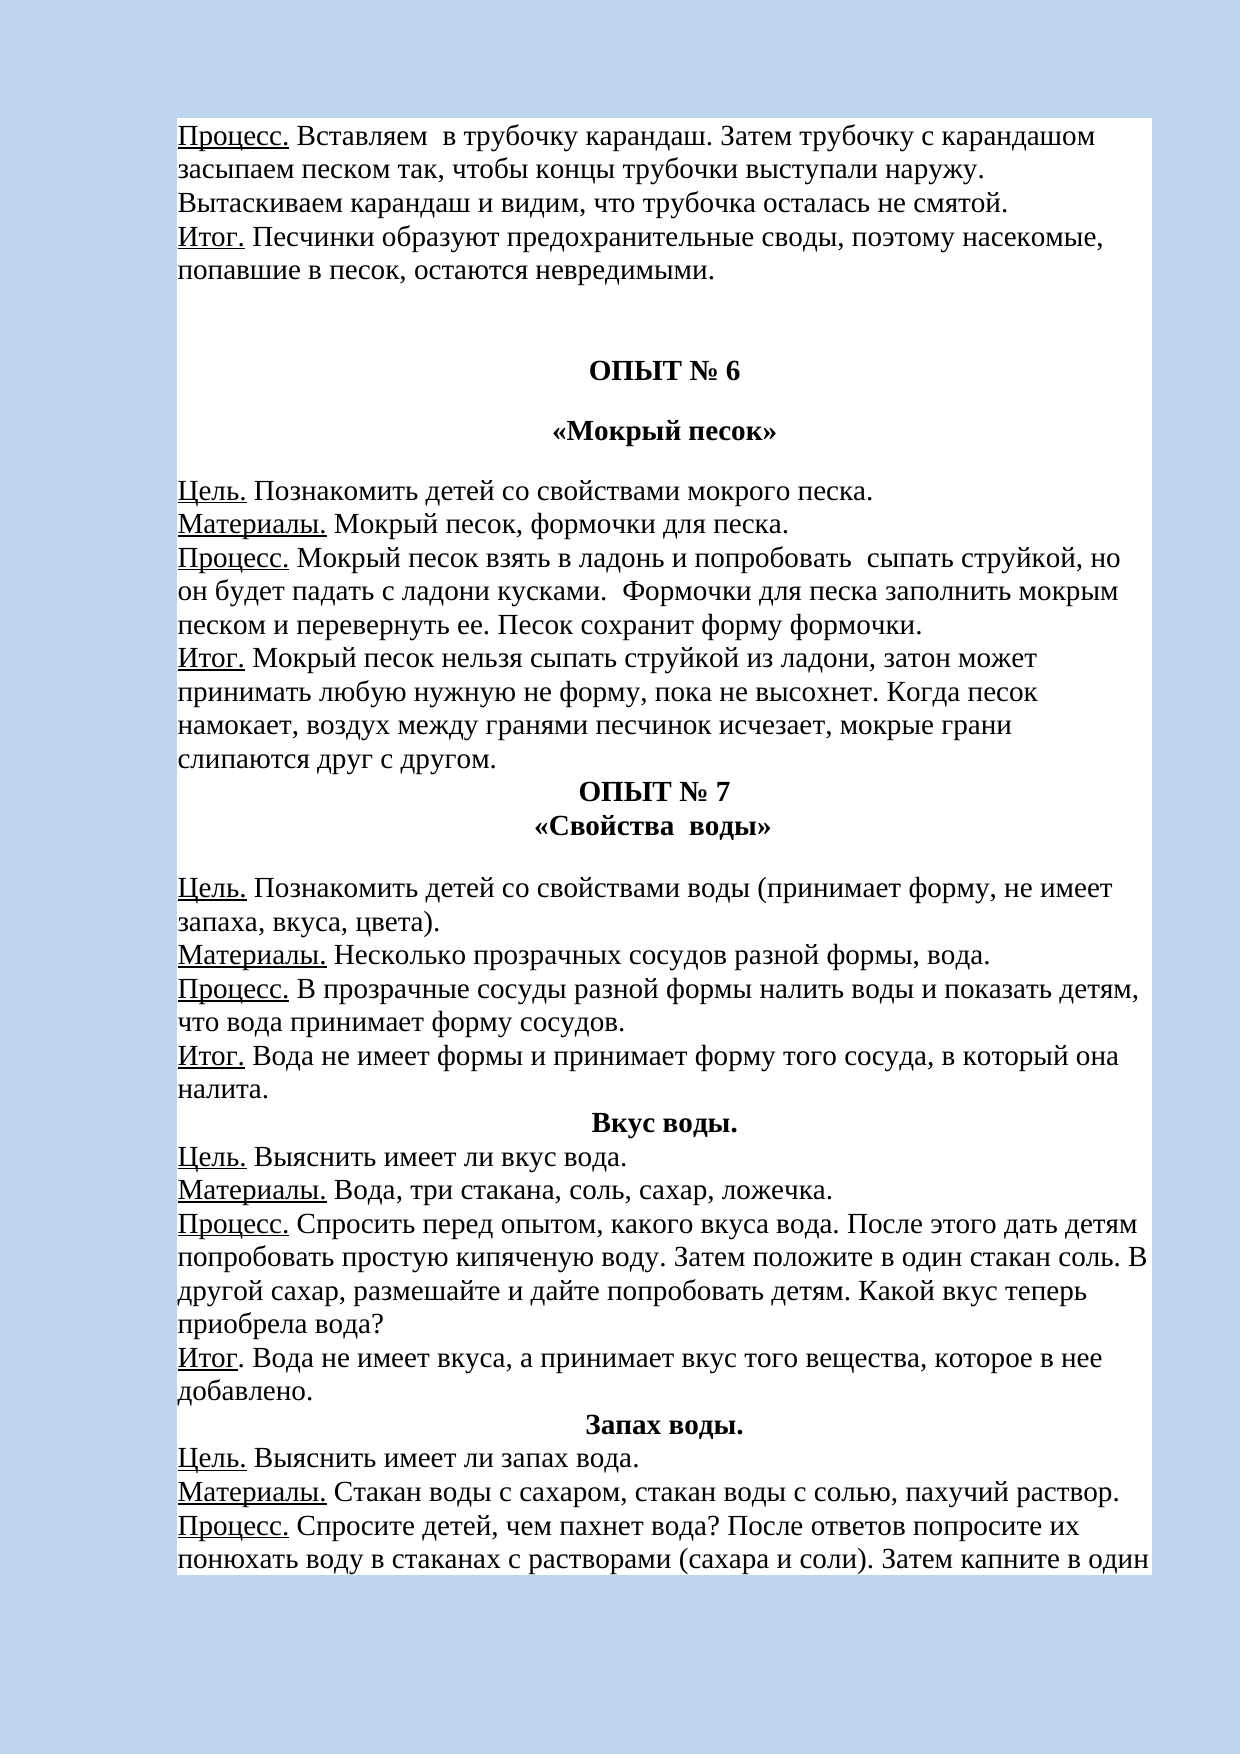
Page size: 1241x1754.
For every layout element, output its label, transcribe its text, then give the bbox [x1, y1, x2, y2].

text Материалы. Несколько прозрачных сосудов разной формы, вода. [177, 937, 1152, 971]
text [177, 1508, 1152, 1575]
text Итог. Вода не имеет вкуса, а принимает вкус того вещества, которое в нее добавлено. [177, 1340, 1152, 1407]
text ОПЫТ № 6 [177, 353, 1152, 386]
text Цель. Выяснить имеет ли запах вода. [177, 1441, 1152, 1474]
text Итог. Песчинки образуют предохранительные своды, поэтому насекомые, попавшие в песок, остаются невредимыми. [177, 219, 1152, 286]
text Итог. Мокрый песок нельзя сыпать струйкой из ладони, затон может принимать любую нужную не форму, пока не высохнет. Когда песок намокает, воздух между гранями песчинок исчезает, мокрые грани слипаются друг с другом. [177, 640, 1152, 774]
text «Свойства воды» [177, 808, 1152, 842]
text Материалы. Мокрый песок, формочки для песка. [177, 506, 1152, 540]
text Итог. Вода не имеет формы и принимает форму того сосуда, в который она налита. [177, 1038, 1152, 1105]
text Материалы. Стакан воды с сахаром, стакан воды с солью, пахучий раствор. [177, 1474, 1152, 1508]
text Цель. Познакомить детей со свойствами воды (принимает форму, не имеет запаха, вкуса, цвета). [177, 870, 1152, 937]
text «Мокрый песок» [177, 413, 1152, 446]
text Цель. Выяснить имеет ли вкус вода. [177, 1139, 1152, 1172]
text Процесс. Спросить перед опытом, какого вкуса вода. После этого дать детям попробовать простую кипяченую воду. Затем положите в один стакан соль. В другой сахар, размешайте и дайте попробовать детям. Какой вкус теперь приобрела вода? [177, 1206, 1152, 1340]
text Материалы. Вода, три стакана, соль, сахар, ложечка. [177, 1172, 1152, 1206]
text Цель. Познакомить детей со свойствами мокрого песка. [177, 473, 1152, 506]
text Процесс. В прозрачные сосуды разной формы налить воды и показать детям, что вода принимает форму сосудов. [177, 971, 1152, 1038]
text Процесс. Мокрый песок взять в ладонь и попробовать сыпать струйкой, но он будет падать с ладони кусками. Формочки для песка заполнить мокрым песком и перевернуть ее. Песок сохранит форму формочки. [177, 540, 1152, 640]
text Вкус воды. [177, 1105, 1152, 1139]
text Запах воды. [177, 1407, 1152, 1441]
text ОПЫТ № 7 [177, 774, 1152, 808]
text Процесс. Вставляем в трубочку карандаш. Затем трубочку с карандашом засыпаем песком так, чтобы концы трубочки выступали наружу. Вытаскиваем карандаш и видим, что трубочка осталась не смятой. [177, 118, 1152, 219]
